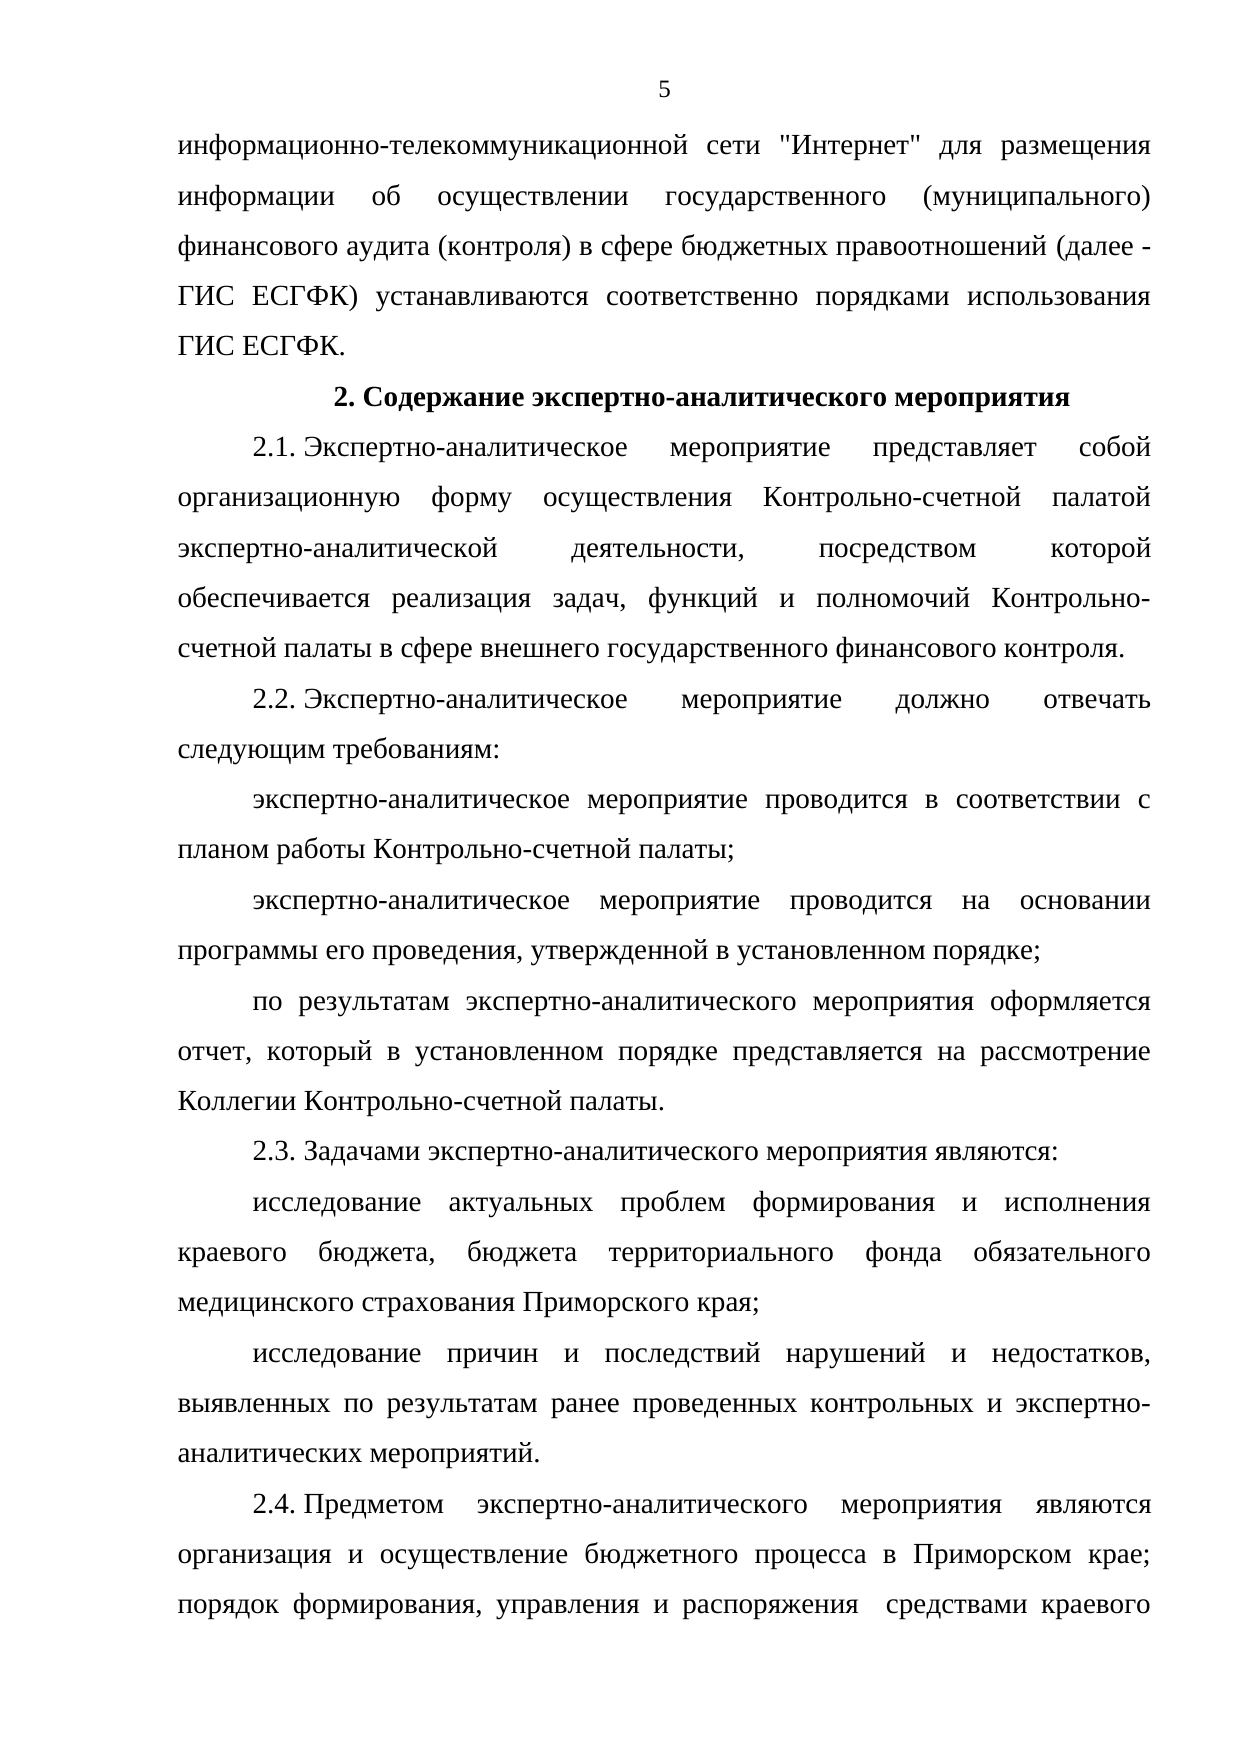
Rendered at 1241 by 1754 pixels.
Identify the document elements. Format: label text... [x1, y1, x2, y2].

text 2.3. Задачами экспертно-аналитического мероприятия являются: [177, 1133, 1152, 1167]
text исследование причин и последствий нарушений и недостатков, выявленных по результатам ранее проведенных контрольных и экспертно-аналитических мероприятий. [177, 1335, 1152, 1469]
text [177, 1486, 1152, 1620]
text исследование актуальных проблем формирования и исполнения краевого бюджета, бюджета территориального фонда обязательного медицинского страхования Приморского края; [177, 1184, 1152, 1318]
text 2.2. Экспертно-аналитическое мероприятие должно отвечать следующим требованиям: [177, 681, 1152, 764]
text экспертно-аналитическое мероприятие проводится на основании программы его проведения, утвержденной в установленном порядке; [177, 882, 1152, 966]
text по результатам экспертно-аналитического мероприятия оформляется отчет, который в установленном порядке представляется на рассмотрение Коллегии Контрольно-счетной палаты. [177, 983, 1152, 1117]
text экспертно-аналитическое мероприятие проводится в соответствии с планом работы Контрольно-счетной палаты; [177, 781, 1152, 865]
text 2.1. Экспертно-аналитическое мероприятие представляет собой организационную форму осуществления Контрольно-счетной палатой экспертно-аналитической деятельности, посредством которой обеспечивается реализация задач, функций и полномочий Контрольно-счетной палаты в сфере внешнего государственного финансового контроля. [177, 429, 1152, 664]
text 2. Содержание экспертно-аналитического мероприятия [177, 379, 1152, 412]
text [177, 127, 1152, 362]
